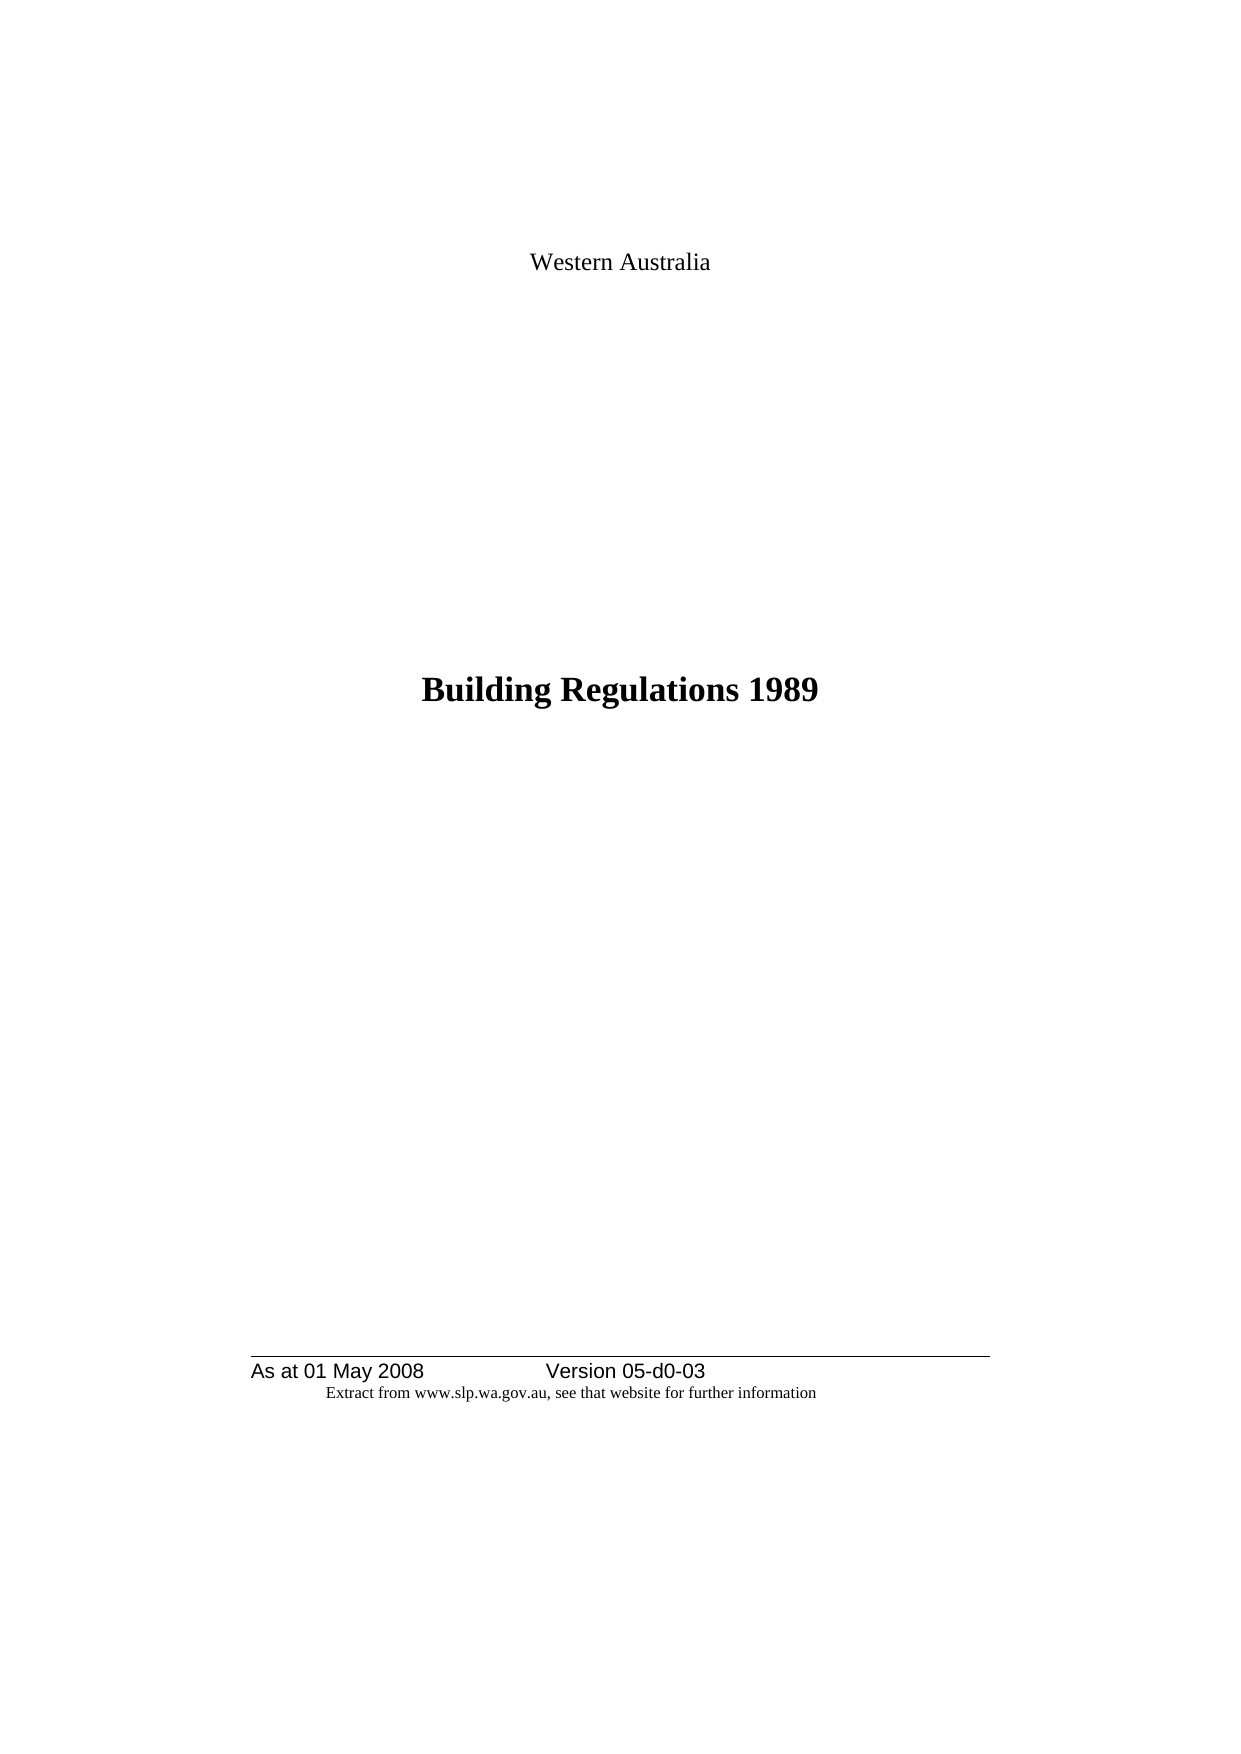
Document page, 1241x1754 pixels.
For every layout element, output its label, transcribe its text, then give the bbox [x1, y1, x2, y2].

text Building Regulations 1989 [251, 668, 990, 709]
text Western Australia [251, 247, 990, 276]
